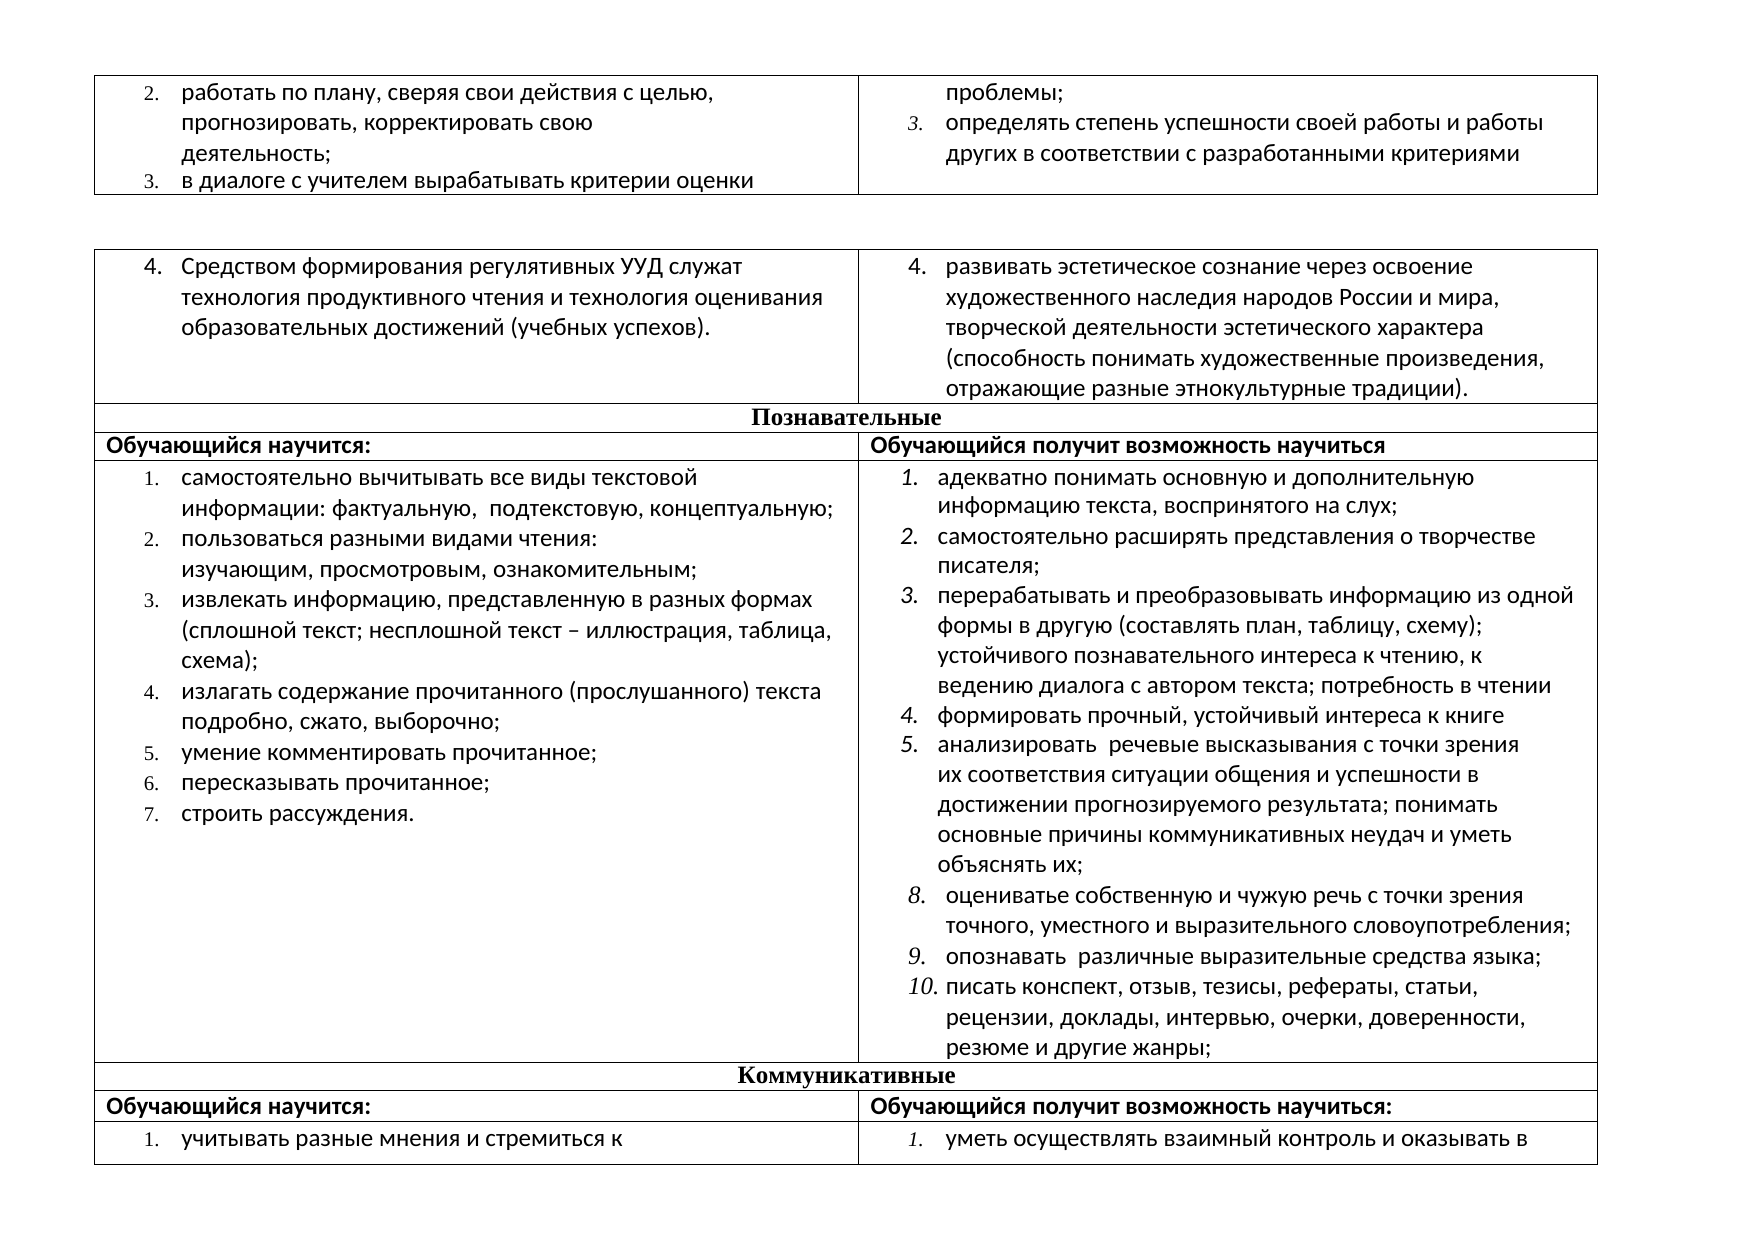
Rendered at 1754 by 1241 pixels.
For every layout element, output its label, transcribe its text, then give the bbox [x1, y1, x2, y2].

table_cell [859, 76, 1597, 194]
table_cell адекватно понимать основную и дополнительную информацию текста, воспринятого на слух; самостоятельно расширять представления о творчестве писателя; перерабатывать и преобразовывать информацию из одной формы в другую (составлять план, таблицу, схему); устойчивого познавательного интереса к чтению, к ведению диалога с автором текста; потребность в чтении формировать прочный, устойчивый интереса к книге анализировать речевые высказывания с точки зрения их соответствия ситуации общения и успешности в достижении прогнозируемого результата; понимать основные причины коммуникативных неудач и уметь объяснять их; оцениватье собственную и чужую речь с точки зрения точного, уместного и выразительного словоупотребления; опознавать различные выразительные средства языка; писать конспект, отзыв, тезисы, рефераты, статьи, рецензии, доклады, интервью, очерки, доверенности, резюме и другие жанры; [859, 461, 1597, 1062]
table_cell Обучающийся получит возможность научиться: [859, 1091, 1597, 1121]
table_header 4. развивать эстетическое сознание через освоение художественного наследия народов России и мира, творческой деятельности эстетического характера (способность понимать художественные произведения, отражающие разные этнокультурные традиции). [859, 250, 1597, 403]
table_cell Коммуникативные [95, 1063, 1597, 1090]
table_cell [859, 1122, 1597, 1164]
table_cell Обучающийся научится: [95, 433, 858, 460]
table_cell Обучающийся получит возможность научиться [859, 433, 1597, 460]
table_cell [95, 76, 858, 194]
table_cell самостоятельно вычитывать все виды текстовой информации: фактуальную, подтекстовую, концептуальную; пользоваться разными видами чтения: изучающим, просмотровым, ознакомительным; извлекать информацию, представленную в разных формах (сплошной текст; несплошной текст – иллюстрация, таблица, схема); излагать содержание прочитанного (прослушанного) текста подробно, сжато, выборочно; умение комментировать прочитанное; пересказывать прочитанное; строить рассуждения. [95, 461, 858, 1062]
table_cell Обучающийся научится: [95, 1091, 858, 1121]
table_header 4. Средством формирования регулятивных УУД служат технология продуктивного чтения и технология оценивания образовательных достижений (учебных успехов). [95, 250, 858, 403]
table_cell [95, 1122, 858, 1164]
table_cell Познавательные [95, 404, 1597, 432]
